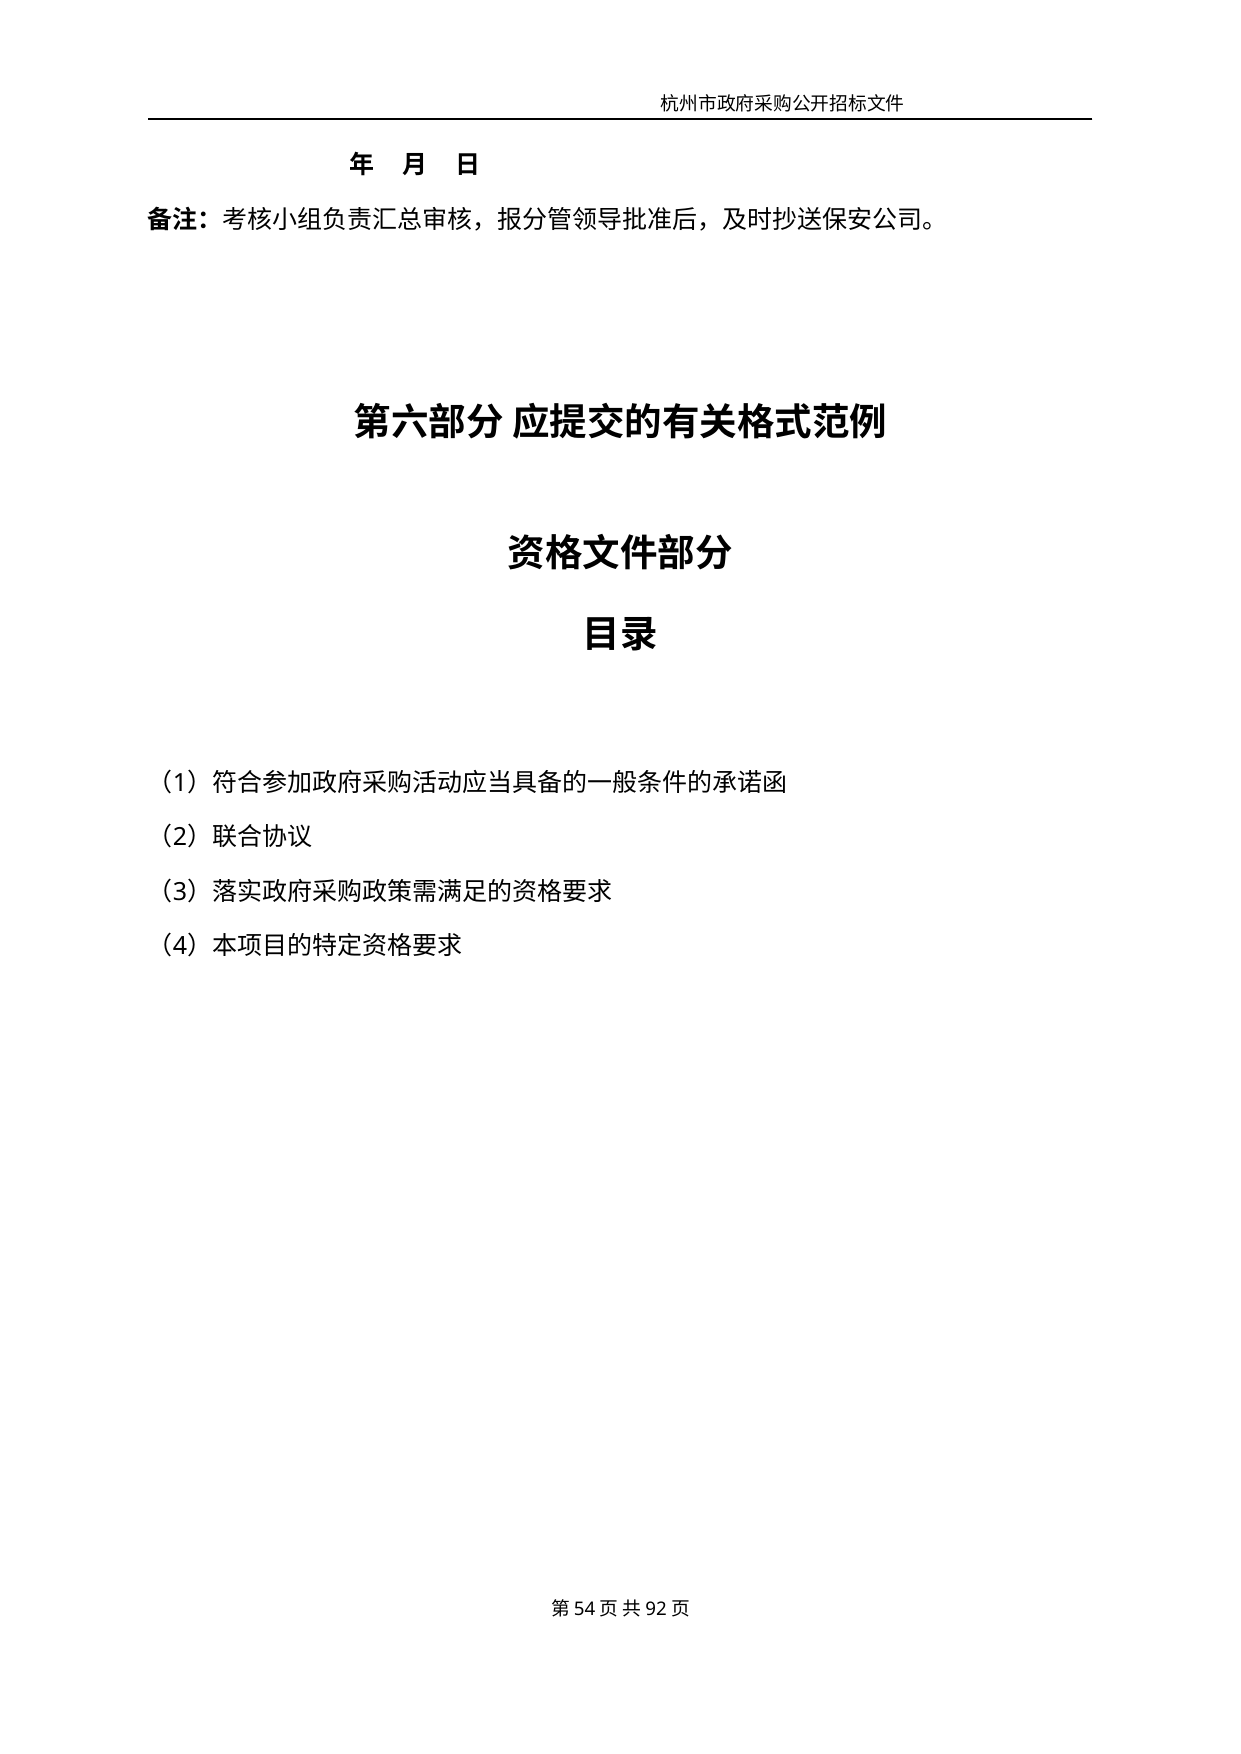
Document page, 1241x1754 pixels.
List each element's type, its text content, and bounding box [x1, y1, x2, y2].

text 第六部分 应提交的有关格式范例 [148, 392, 1092, 446]
text 备注：考核小组负责汇总审核，报分管领导批准后，及时抄送保安公司。 [148, 199, 1092, 236]
subtitle 年 月 日 [148, 145, 1092, 181]
text 目录 [148, 604, 1092, 658]
text （4）本项目的特定资格要求 [148, 925, 1092, 962]
text （3）落实政府采购政策需满足的资格要求 [148, 871, 1092, 907]
text （1）符合参加政府采购活动应当具备的一般条件的承诺函 [148, 762, 1092, 798]
text 资格文件部分 [148, 523, 1092, 577]
text （2）联合协议 [148, 817, 1092, 853]
